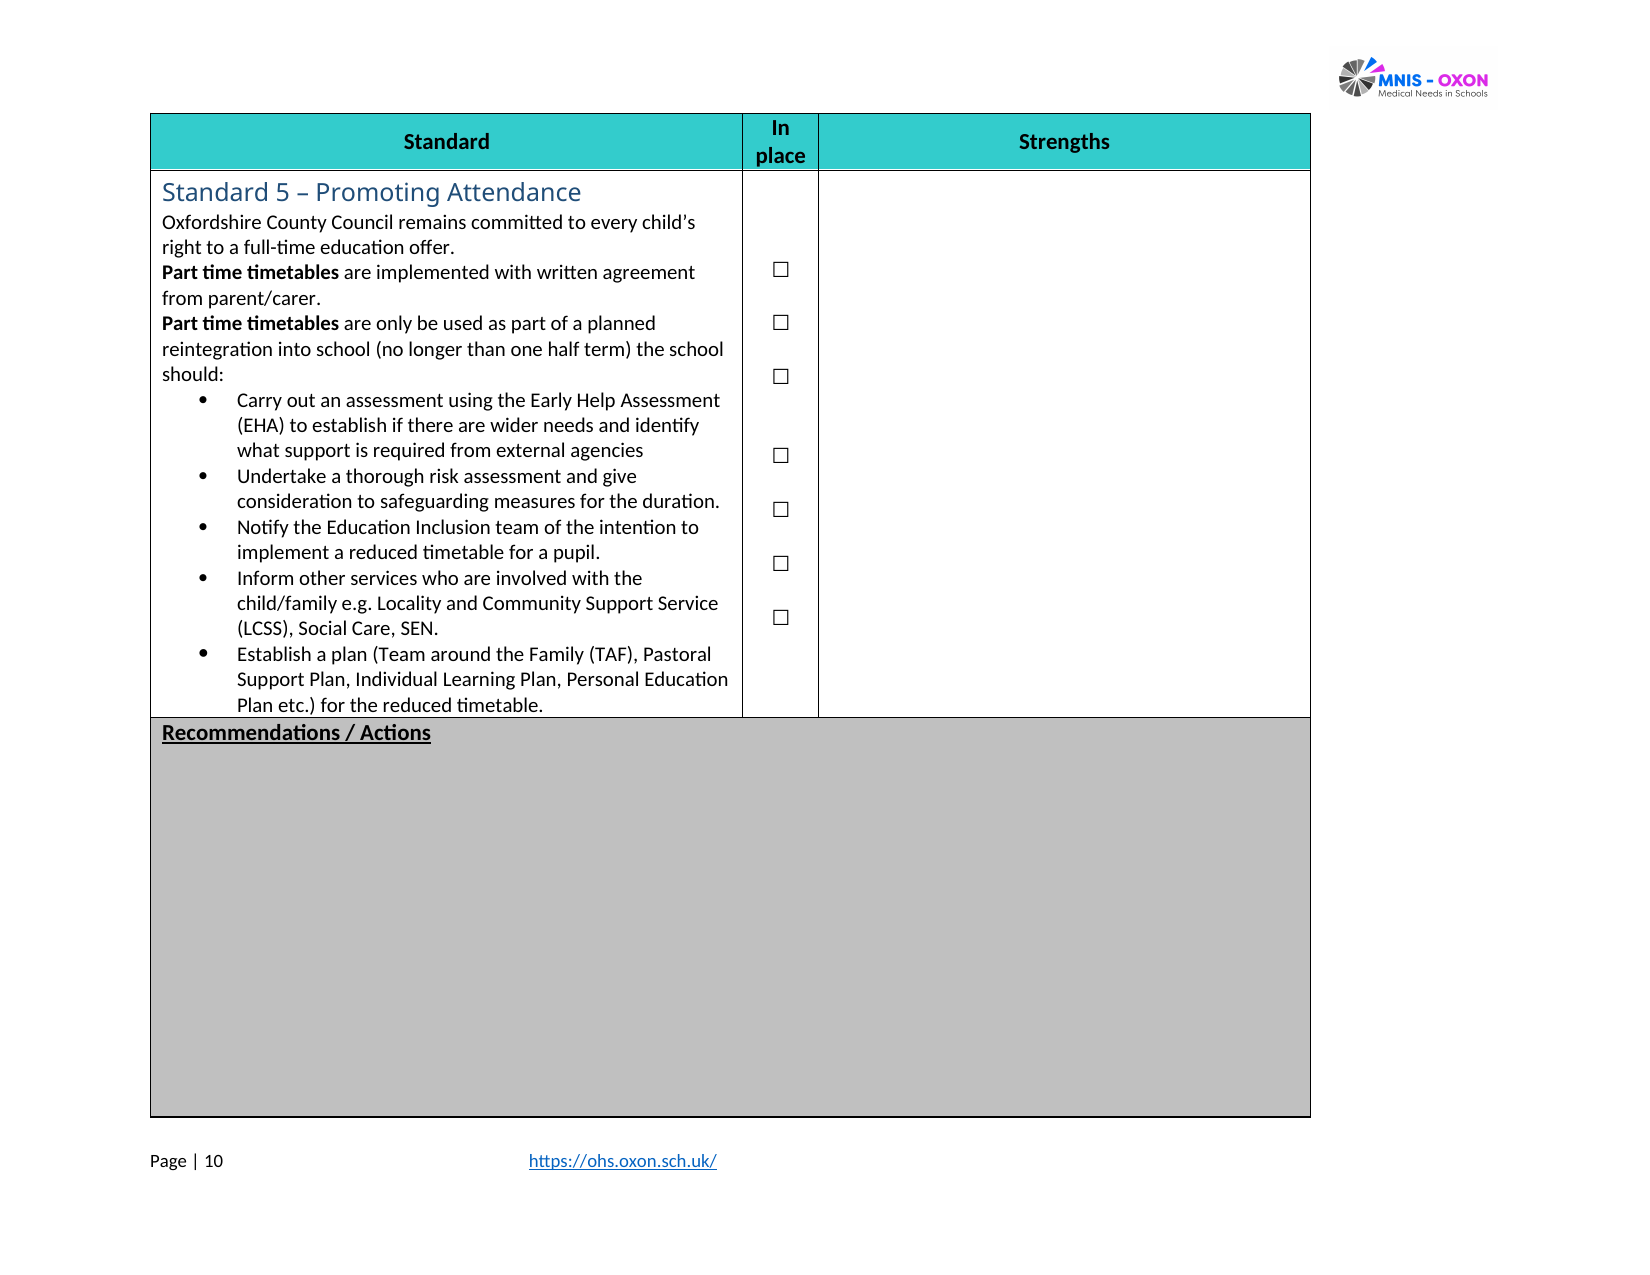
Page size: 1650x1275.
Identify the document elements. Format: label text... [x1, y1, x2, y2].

table_cell Recommendations / Actions [151, 718, 1310, 1116]
table_header In place [743, 114, 818, 169]
picture [1329, 46, 1499, 110]
table_cell [819, 171, 1310, 717]
table_header Strengths [819, 114, 1310, 169]
table_cell Standard 5 – Promoting Attendance Oxfordshire County Council remains committed to every child’s right to a full-time education offer. Part time timetables are implemented with written agreement from parent/carer. Part time timetables are only be used as part of a planned reintegration into school (no longer than one half term) the school should: Carry out an assessment using the Early Help Assessment (EHA) to establish if there are wider needs and identify what support is required from external agencies Undertake a thorough risk assessment and give consideration to safeguarding measures for the duration. Notify the Education Inclusion team of the intention to implement a reduced timetable for a pupil. Inform other services who are involved with the child/family e.g. Locality and Community Support Service (LCSS), Social Care, SEN. Establish a plan (Team around the Family (TAF), Pastoral Support Plan, Individual Learning Plan, Personal Education Plan etc.) for the reduced timetable. [151, 171, 742, 717]
table_header Standard [151, 114, 742, 169]
table_cell [743, 171, 818, 717]
